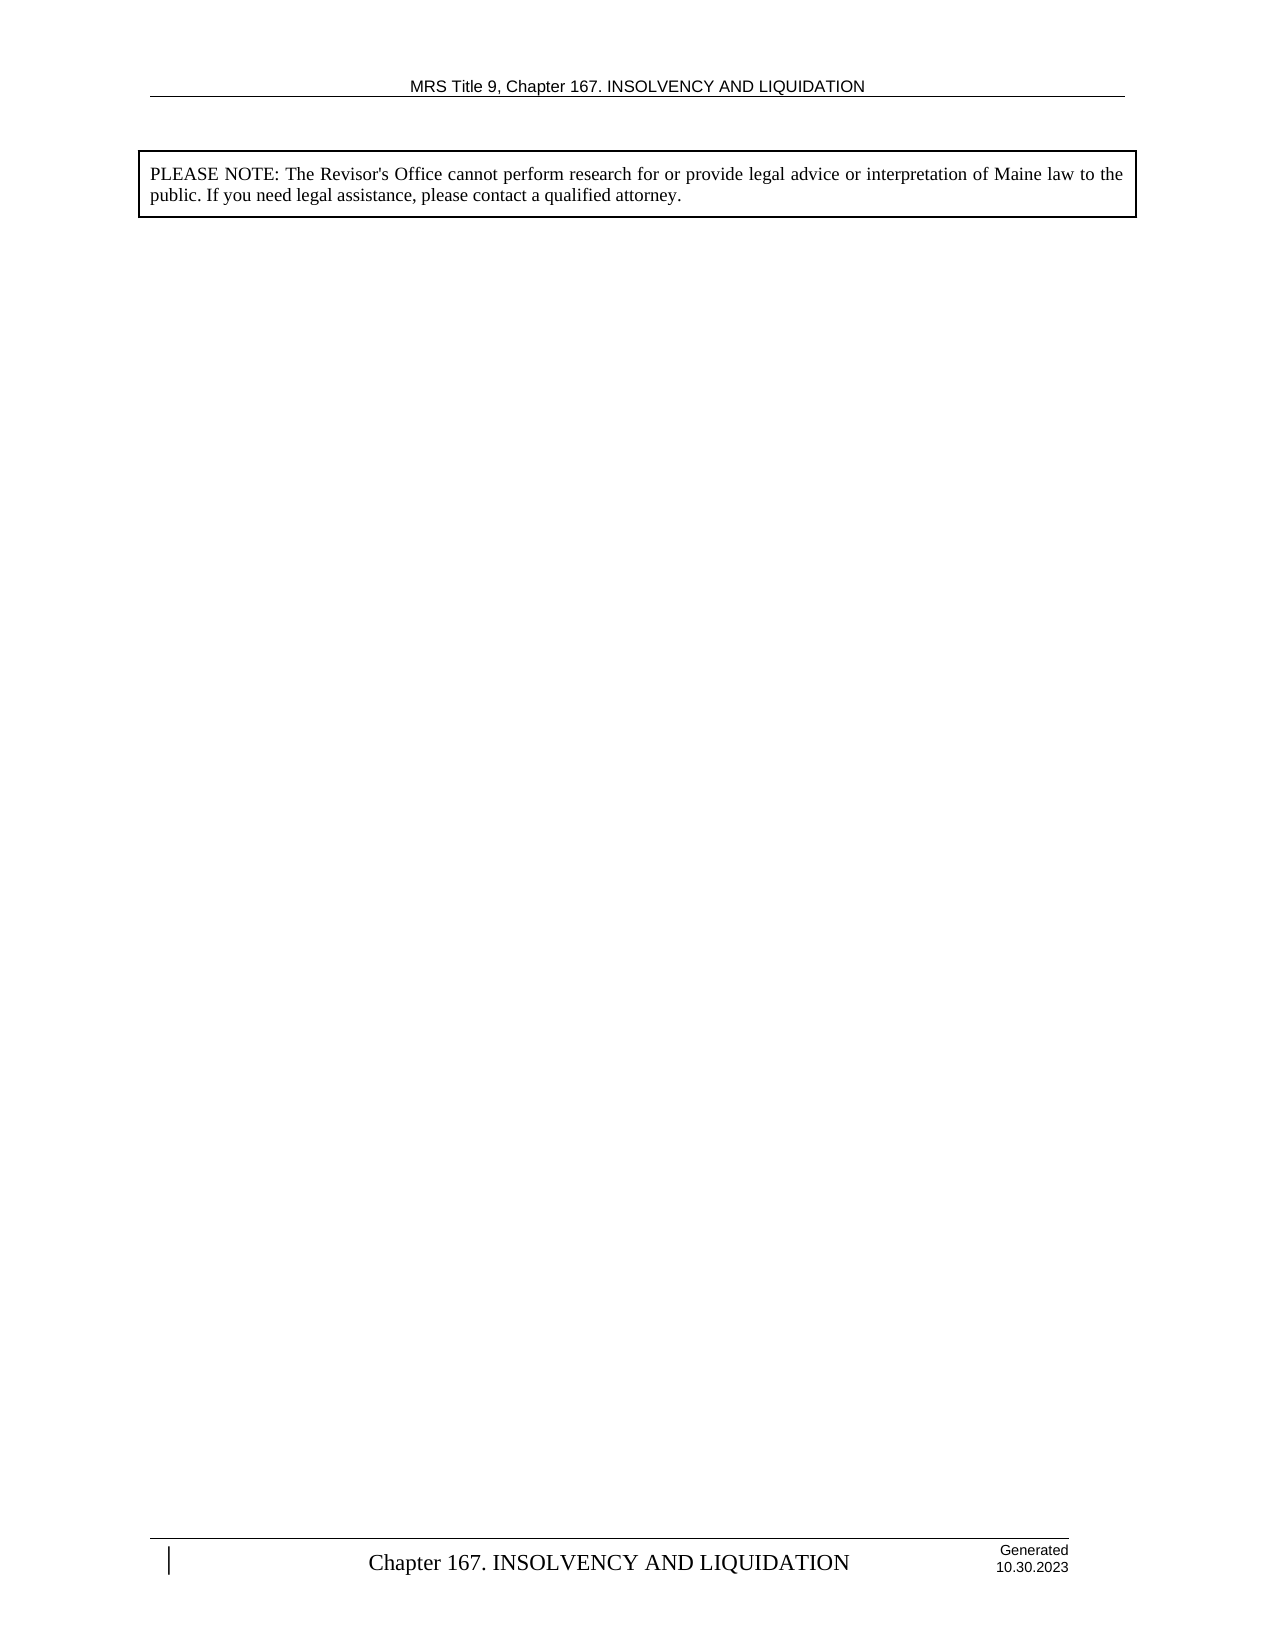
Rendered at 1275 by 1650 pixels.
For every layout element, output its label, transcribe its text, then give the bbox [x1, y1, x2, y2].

text PLEASE NOTE: The Revisor's Office cannot perform research for or provide legal advice or interpretation of Maine law to the public. If you need legal assistance, please contact a qualified attorney. [140, 152, 1135, 216]
